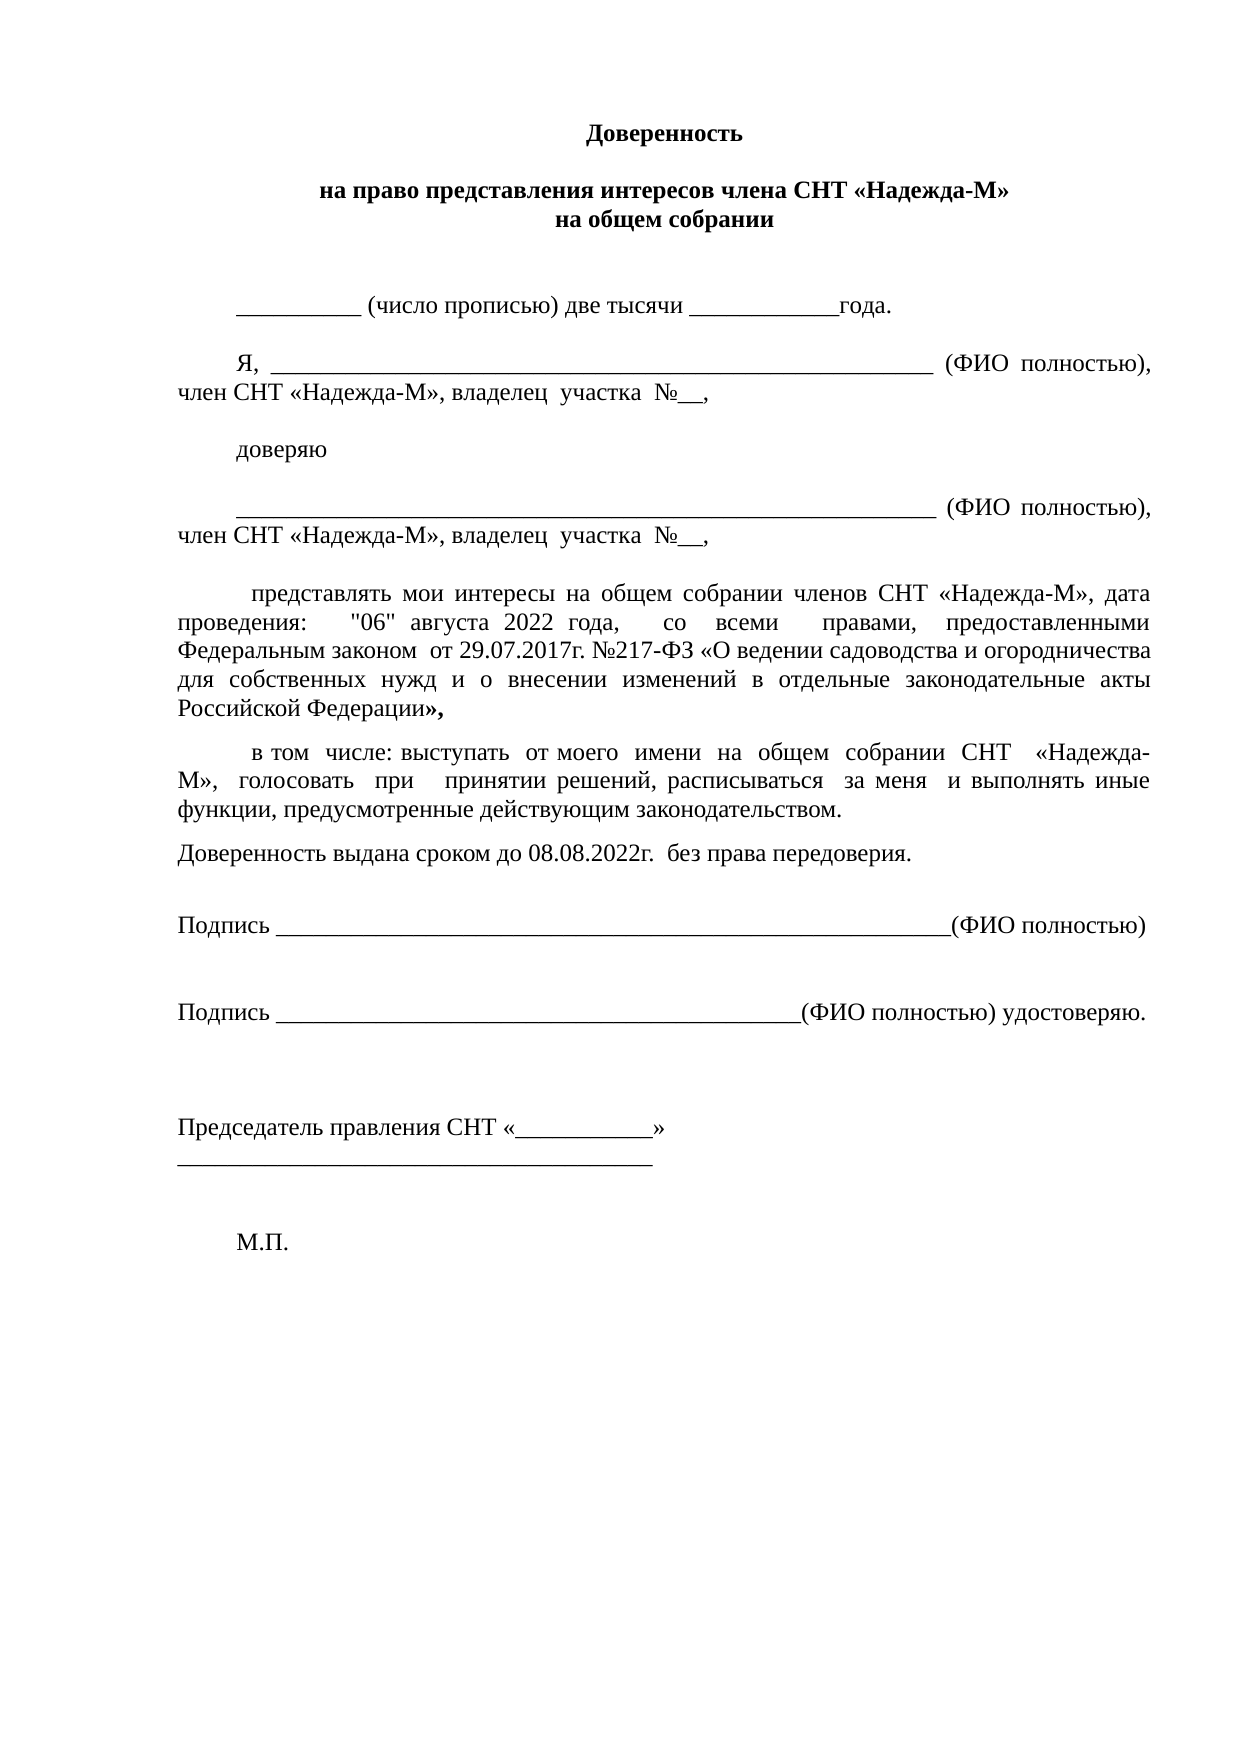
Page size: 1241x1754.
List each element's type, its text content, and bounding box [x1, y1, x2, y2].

text на право представления интересов члена СНТ «Надежда-М» [177, 176, 1152, 204]
text на общем собрании [177, 204, 1152, 233]
text Подпись __________________________________________(ФИО полностью) удостоверяю. [177, 997, 1152, 1026]
text М.П. [177, 1227, 1152, 1256]
text ________________________________________________________ (ФИО полностью), член СНТ «Надежда-М», владелец участка №__, [177, 492, 1152, 549]
text Доверенность [177, 118, 1152, 147]
text ______________________________________ [177, 1141, 1152, 1169]
text Я, _____________________________________________________ (ФИО полностью), член СНТ «Надежда-М», владелец участка №__, [177, 348, 1152, 406]
text доверяю [177, 434, 1152, 463]
text Подпись ______________________________________________________(ФИО полностью) [177, 911, 1152, 939]
subtitle в том числе: выступать от моего имени на общем собрании СНТ «Надежда-М», голосовать при принятии решений, расписываться за меня и выполнять иные функции, предусмотренные действующим законодательством. [177, 737, 1152, 823]
subtitle Доверенность выдана сроком до 08.08.2022г. без права передоверия. [177, 838, 1152, 867]
text __________ (число прописью) две тысячи ____________года. [177, 291, 1152, 319]
subtitle представлять мои интересы на общем собрании членов СНТ «Надежда-М», дата проведения: "06" августа 2022 года, со всеми правами, предоставленными Федеральным законом от 29.07.2017г. №217-ФЗ «О ведении садоводства и огородничества для собственных нужд и о внесении изменений в отдельные законодательные акты Российской Федерации», [177, 578, 1152, 722]
text Председатель правления СНТ «___________» [177, 1112, 1152, 1141]
